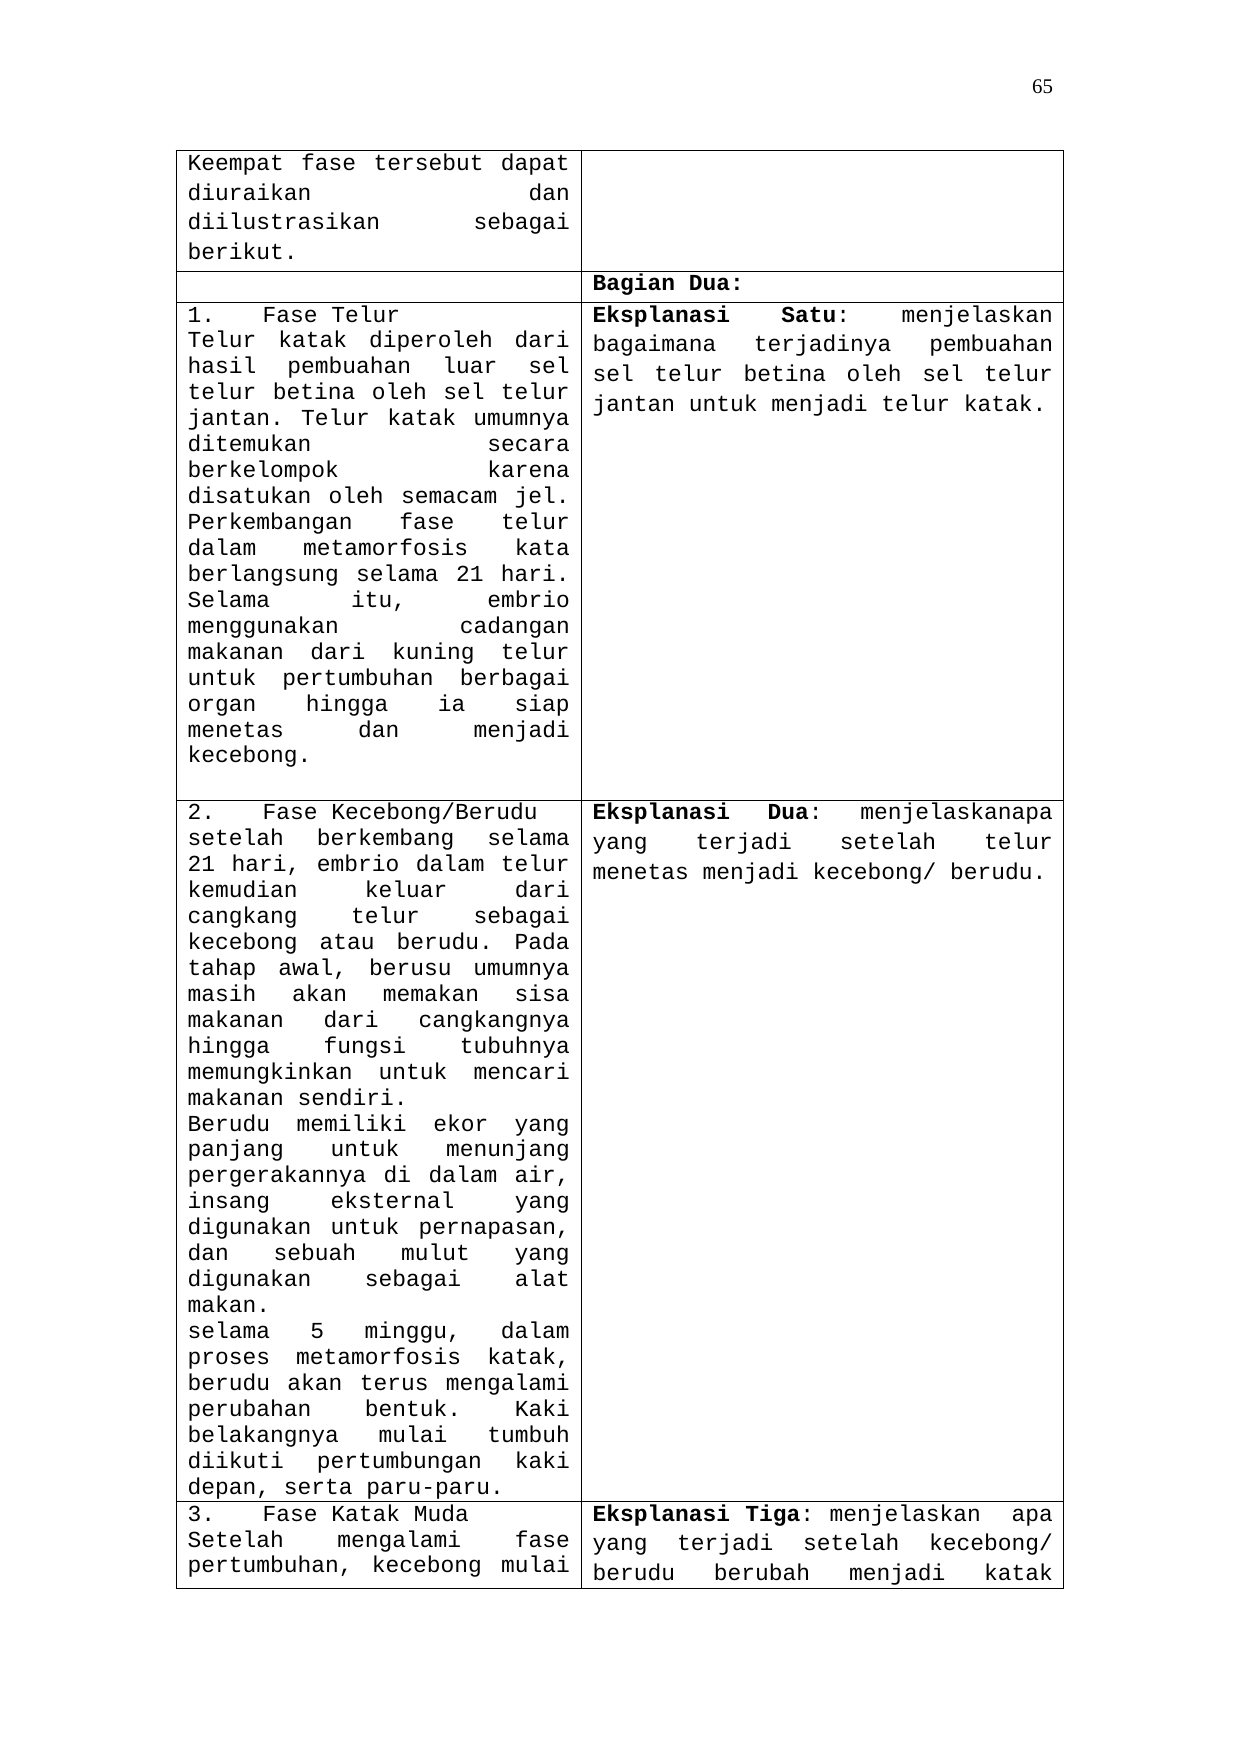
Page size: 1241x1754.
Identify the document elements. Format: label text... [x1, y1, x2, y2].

table_cell Eksplanasi Satu: menjelaskan bagaimana terjadinya pembuahan sel telur betina oleh sel telur jantan untuk menjadi telur katak. [582, 303, 1063, 799]
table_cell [177, 151, 581, 271]
table_cell Fase Telur Telur katak diperoleh dari hasil pembuahan luar sel telur betina oleh sel telur jantan. Telur katak umumnya ditemukan secara berkelompok karena disatukan oleh semacam jel. Perkembangan fase telur dalam metamorfosis kata berlangsung selama 21 hari. Selama itu, embrio menggunakan cadangan makanan dari kuning telur untuk pertumbuhan berbagai organ hingga ia siap menetas dan menjadi kecebong. [177, 303, 581, 799]
table_cell [177, 272, 581, 302]
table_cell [177, 1502, 581, 1587]
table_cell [582, 1502, 1063, 1587]
table_cell Eksplanasi Dua: menjelaskanapa yang terjadi setelah telur menetas menjadi kecebong/ berudu. [582, 801, 1063, 1501]
table_cell Fase Kecebong/Berudu setelah berkembang selama 21 hari, embrio dalam telur kemudian keluar dari cangkang telur sebagai kecebong atau berudu. Pada tahap awal, berusu umumnya masih akan memakan sisa makanan dari cangkangnya hingga fungsi tubuhnya memungkinkan untuk mencari makanan sendiri. Berudu memiliki ekor yang panjang untuk menunjang pergerakannya di dalam air, insang eksternal yang digunakan untuk pernapasan, dan sebuah mulut yang digunakan sebagai alat makan. selama 5 minggu, dalam proses metamorfosis katak, berudu akan terus mengalami perubahan bentuk. Kaki belakangnya mulai tumbuh diikuti pertumbungan kaki depan, serta paru-paru. [177, 801, 581, 1501]
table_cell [582, 151, 1063, 271]
table_cell Bagian Dua: [582, 272, 1063, 302]
